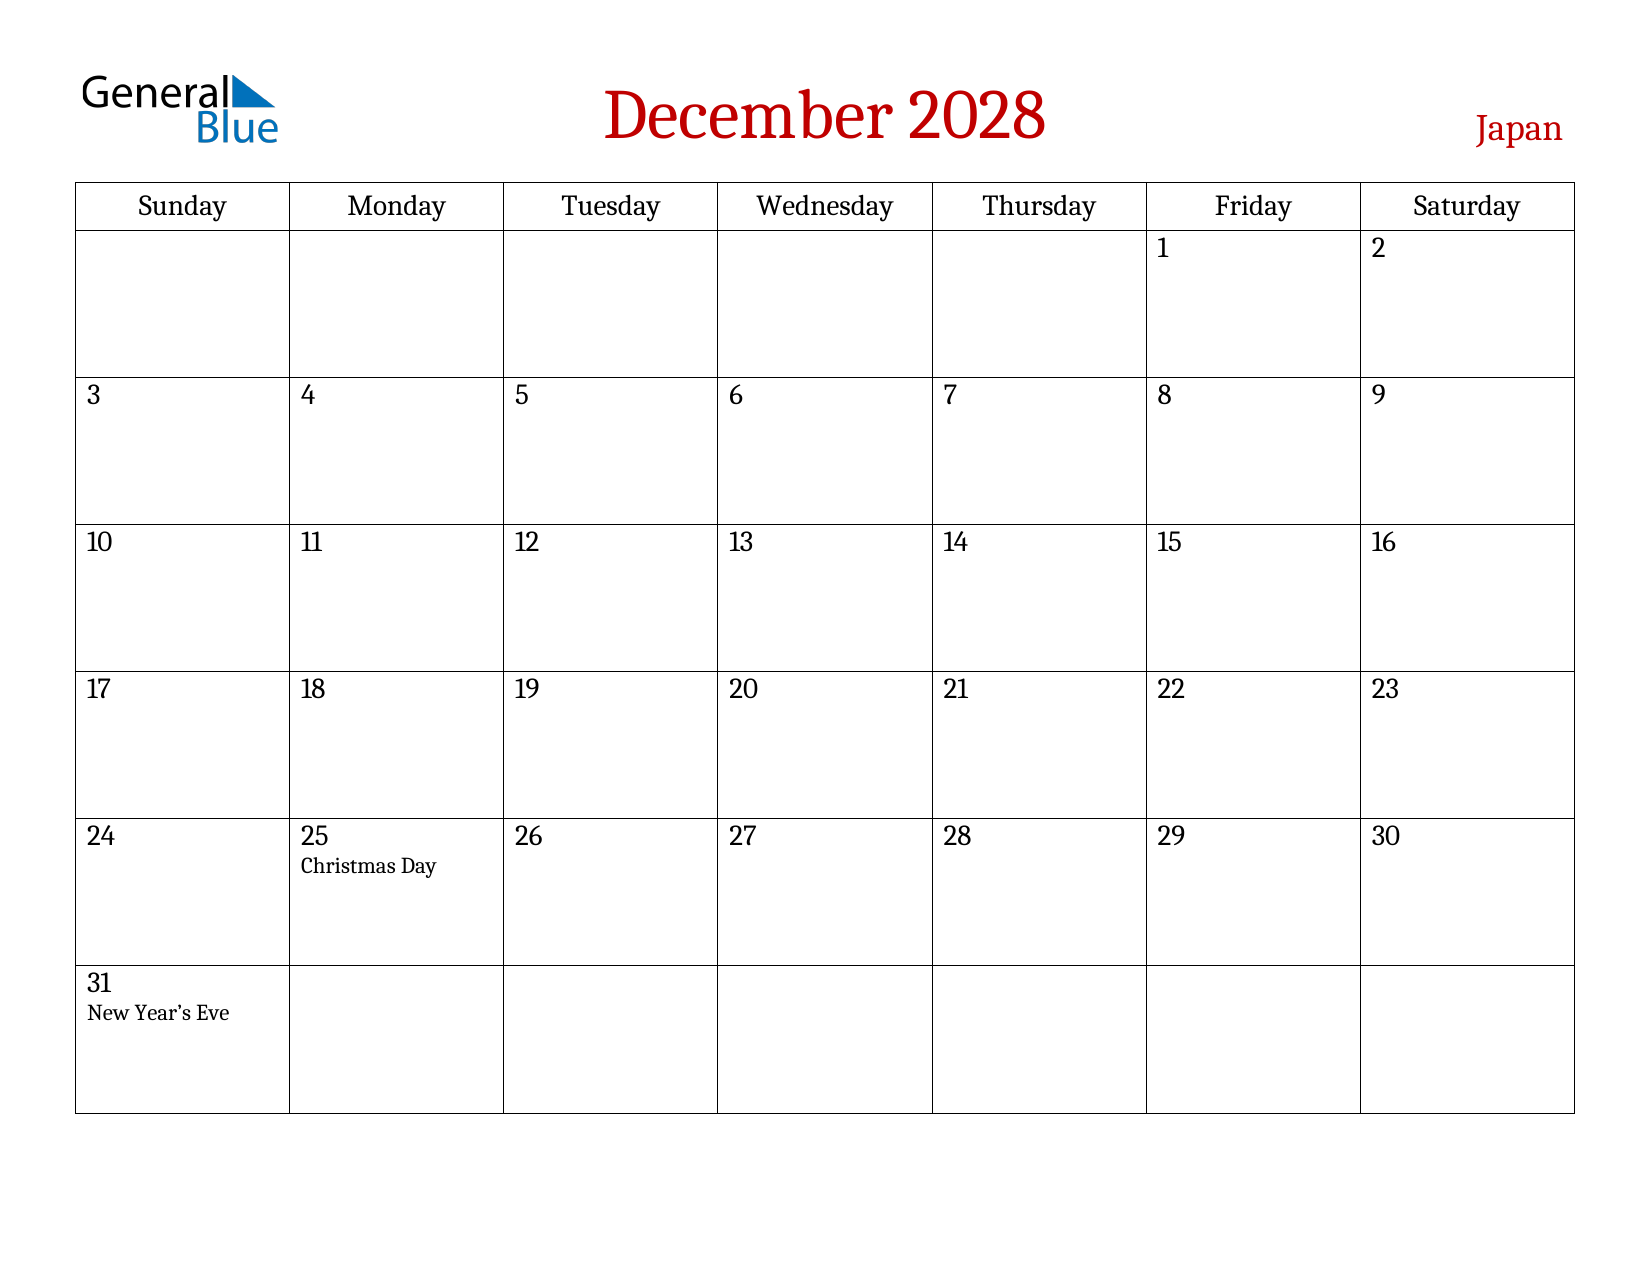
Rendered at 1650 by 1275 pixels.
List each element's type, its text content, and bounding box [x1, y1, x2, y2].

table_cell 14 [933, 525, 1146, 559]
table_cell [1361, 559, 1574, 671]
table_cell [1147, 412, 1360, 524]
table_cell [718, 1000, 932, 1112]
table_cell Saturday [1361, 183, 1574, 230]
table_cell 21 [933, 672, 1146, 706]
table_cell 16 [1361, 525, 1574, 559]
table_cell 10 [76, 525, 289, 559]
table_cell 19 [504, 672, 717, 706]
table_cell [933, 559, 1146, 671]
table_cell [504, 412, 717, 524]
table_cell [76, 265, 289, 377]
table_cell Tuesday [504, 183, 717, 230]
table_cell 5 [504, 378, 717, 412]
table_cell [933, 412, 1146, 524]
table_cell [76, 412, 289, 524]
table_cell [933, 853, 1146, 965]
table_cell [76, 853, 289, 965]
table_cell [290, 966, 503, 1000]
table_cell 26 [504, 819, 717, 853]
table_cell 30 [1361, 819, 1574, 853]
table_cell [504, 706, 717, 818]
table_cell [290, 559, 503, 671]
table_cell [1147, 853, 1360, 965]
table_cell [1361, 966, 1574, 1000]
table_cell 11 [290, 525, 503, 559]
table_cell [1147, 966, 1360, 1000]
table_cell New Year’s Eve [76, 1000, 289, 1112]
table_cell [718, 231, 932, 264]
table_cell [504, 853, 717, 965]
table_cell [76, 559, 289, 671]
table_cell 29 [1147, 819, 1360, 853]
table_cell [1361, 1000, 1574, 1112]
table_cell [1147, 706, 1360, 818]
table_cell [290, 412, 503, 524]
table_cell [290, 231, 503, 264]
table_cell 22 [1147, 672, 1360, 706]
table_cell [718, 853, 932, 965]
table_cell [290, 706, 503, 818]
table_cell [1147, 265, 1360, 377]
table_cell [290, 265, 503, 377]
table_cell [1147, 1000, 1360, 1112]
table_cell 17 [76, 672, 289, 706]
table_cell [933, 706, 1146, 818]
table_cell 13 [718, 525, 932, 559]
table_cell [933, 966, 1146, 1000]
table_cell [718, 559, 932, 671]
table_cell [1361, 853, 1574, 965]
table_cell [718, 966, 932, 1000]
table_cell [1361, 412, 1574, 524]
table_cell 24 [76, 819, 289, 853]
table_cell 12 [504, 525, 717, 559]
table_cell [1361, 265, 1574, 377]
table_cell 20 [718, 672, 932, 706]
table_cell 4 [290, 378, 503, 412]
table_cell [504, 1000, 717, 1112]
table_cell 18 [290, 672, 503, 706]
table_cell Sunday [76, 183, 289, 230]
table_cell 27 [718, 819, 932, 853]
table_cell 25 [290, 819, 503, 853]
table_cell Christmas Day [290, 853, 503, 965]
table_cell 31 [76, 966, 289, 1000]
table_cell [76, 231, 289, 264]
table_cell [933, 1000, 1146, 1112]
table_cell [933, 265, 1146, 377]
table_cell 9 [1361, 378, 1574, 412]
table_cell 8 [1147, 378, 1360, 412]
table_cell [504, 559, 717, 671]
table_cell [1361, 706, 1574, 818]
table_cell [718, 265, 932, 377]
table_cell [290, 1000, 503, 1112]
picture [82, 75, 278, 143]
table_cell [76, 706, 289, 818]
table_cell Thursday [933, 183, 1146, 230]
table_cell Monday [290, 183, 503, 230]
table_header December 2028 [504, 75, 1146, 182]
table_cell 7 [933, 378, 1146, 412]
table_cell Friday [1147, 183, 1360, 230]
table_cell 2 [1361, 231, 1574, 264]
table_cell 28 [933, 819, 1146, 853]
table_cell 15 [1147, 525, 1360, 559]
table_cell 1 [1147, 231, 1360, 264]
table_cell [504, 265, 717, 377]
table_cell 6 [718, 378, 932, 412]
table_cell 3 [76, 378, 289, 412]
table_cell [504, 966, 717, 1000]
table_cell [933, 231, 1146, 264]
table_header [76, 75, 503, 182]
table_cell [718, 412, 932, 524]
table_header Japan [1146, 75, 1574, 182]
table_cell [718, 706, 932, 818]
table_cell 23 [1361, 672, 1574, 706]
table_cell [1147, 559, 1360, 671]
table_cell [504, 231, 717, 264]
table_cell Wednesday [718, 183, 932, 230]
